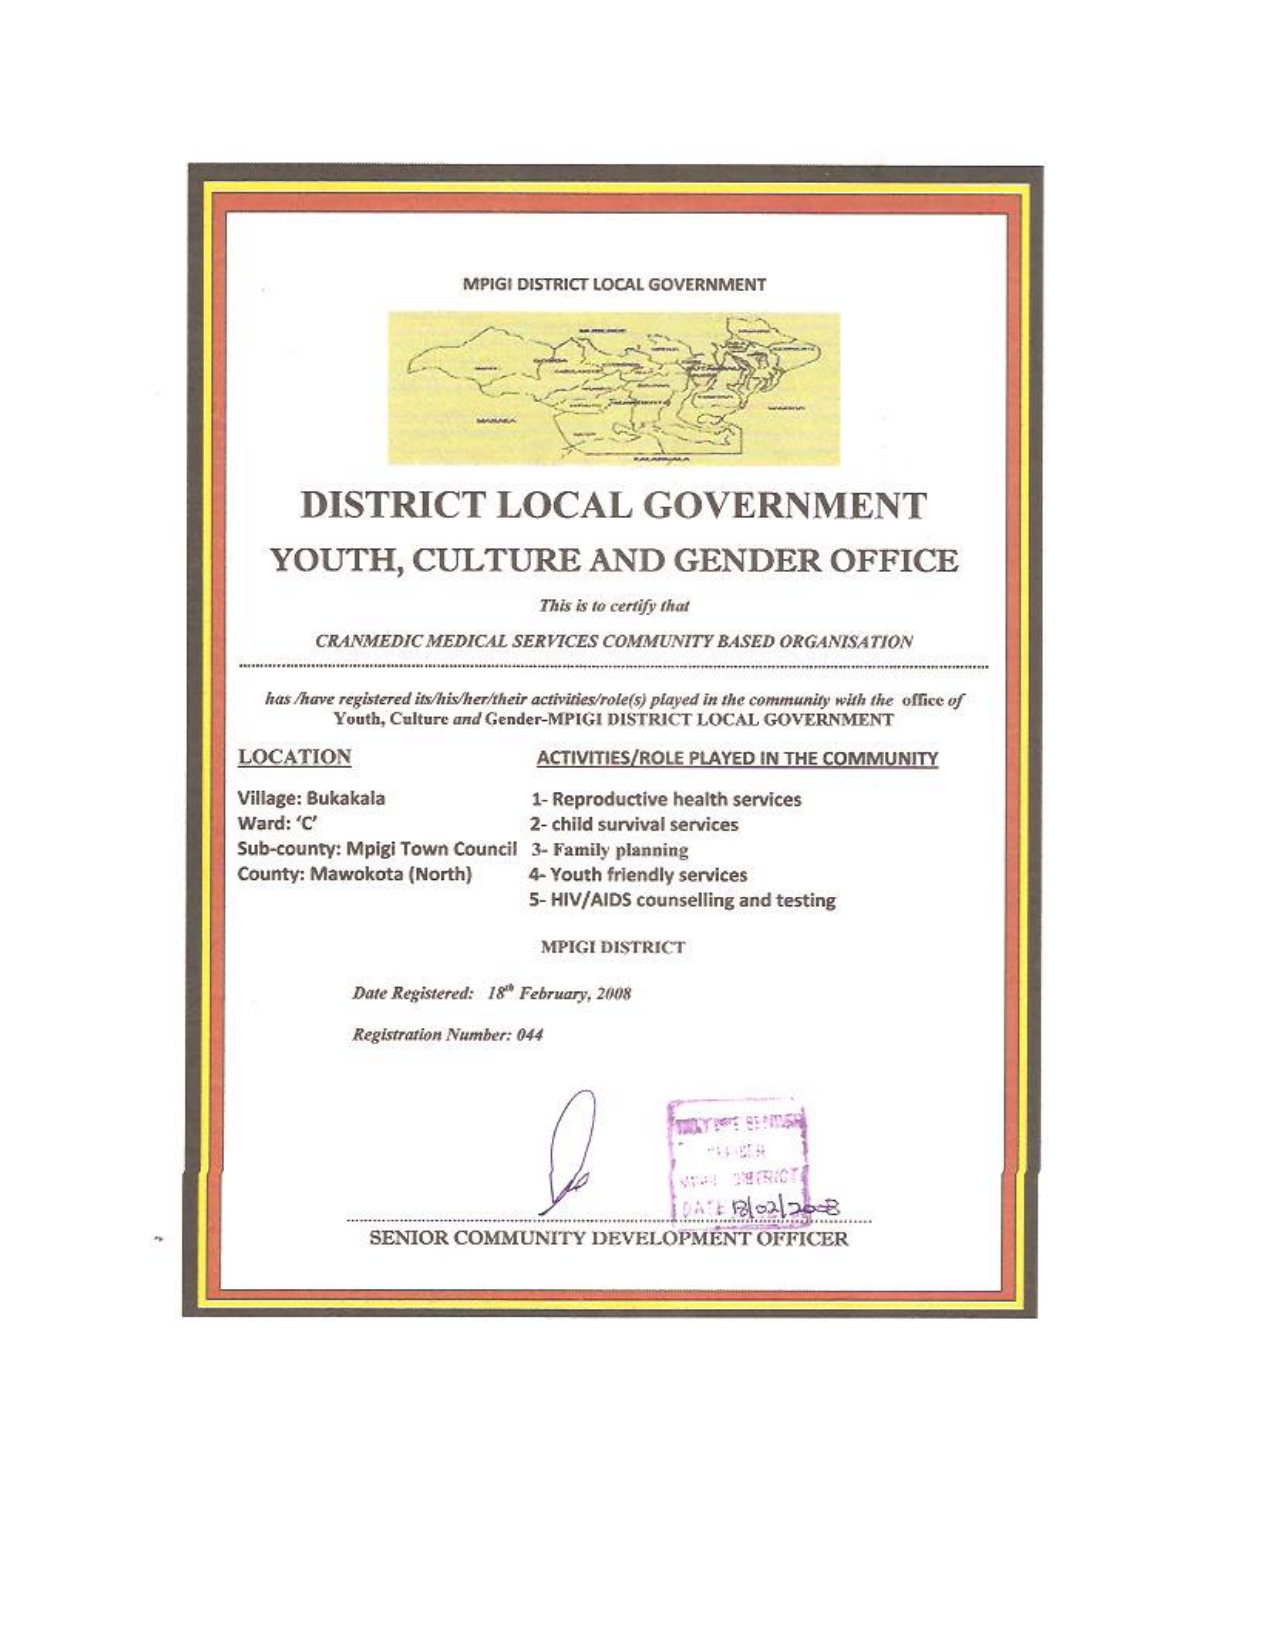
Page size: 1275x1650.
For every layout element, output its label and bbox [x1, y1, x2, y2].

picture [150, 150, 1049, 1325]
